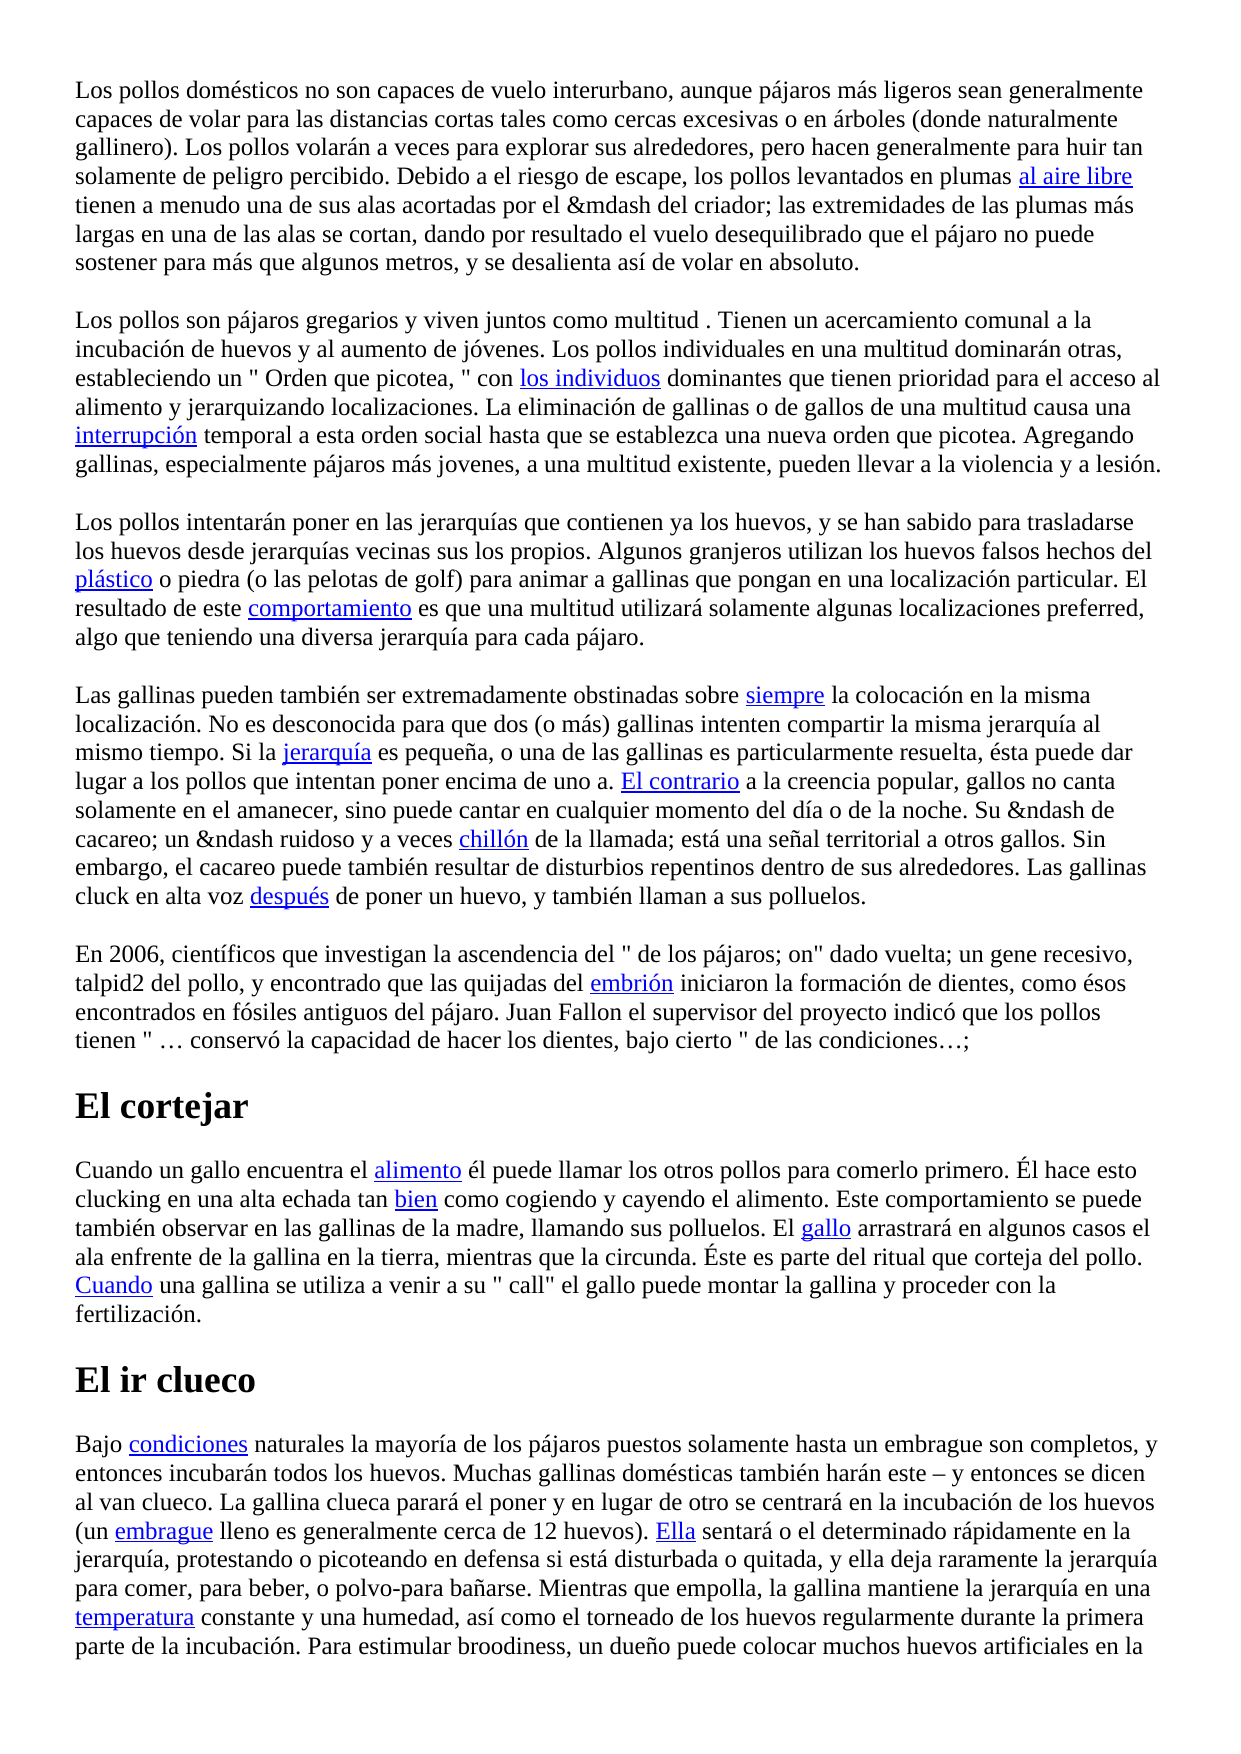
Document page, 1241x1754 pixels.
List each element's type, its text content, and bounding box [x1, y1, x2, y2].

text En 2006, científicos que investigan la ascendencia del " de los pájaros; on" dado vuelta; un gene recesivo, talpid2 del pollo, y encontrado que las quijadas del embrión iniciaron la formación de dientes, como ésos encontrados en fósiles antiguos del pájaro. Juan Fallon el supervisor del proyecto indicó que los pollos tienen " … conservó la capacidad de hacer los dientes, bajo cierto " de las condiciones…; [75, 939, 1165, 1054]
text Los pollos intentarán poner en las jerarquías que contienen ya los huevos, y se han sabido para trasladarse los huevos desde jerarquías vecinas sus los propios. Algunos granjeros utilizan los huevos falsos hechos del plástico o piedra (o las pelotas de golf) para animar a gallinas que pongan en una localización particular. El resultado de este comportamiento es que una multitud utilizará solamente algunas localizaciones preferred, algo que teniendo una diversa jerarquía para cada pájaro. [75, 507, 1165, 651]
text Los pollos domésticos no son capaces de vuelo interurbano, aunque pájaros más ligeros sean generalmente capaces de volar para las distancias cortas tales como cercas excesivas o en árboles (donde naturalmente gallinero). Los pollos volarán a veces para explorar sus alrededores, pero hacen generalmente para huir tan solamente de peligro percibido. Debido a el riesgo de escape, los pollos levantados en plumas al aire libre tienen a menudo una de sus alas acortadas por el &mdash del criador; las extremidades de las plumas más largas en una de las alas se cortan, dando por resultado el vuelo desequilibrado que el pájaro no puede sostener para más que algunos metros, y se desalienta así de volar en absoluto. [75, 75, 1165, 276]
text El ir clueco [75, 1357, 1165, 1400]
text Las gallinas pueden también ser extremadamente obstinadas sobre siempre la colocación en la misma localización. No es desconocida para que dos (o más) gallinas intenten compartir la misma jerarquía al mismo tiempo. Si la jerarquía es pequeña, o una de las gallinas es particularmente resuelta, ésta puede dar lugar a los pollos que intentan poner encima de uno a. El contrario a la creencia popular, gallos no canta solamente en el amanecer, sino puede cantar en cualquier momento del día o de la noche. Su &ndash de cacareo; un &ndash ruidoso y a veces chillón de la llamada; está una señal territorial a otros gallos. Sin embargo, el cacareo puede también resultar de disturbios repentinos dentro de sus alrededores. Las gallinas cluck en alta voz después de poner un huevo, y también llaman a sus polluelos. [75, 680, 1165, 910]
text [75, 1429, 1165, 1659]
text El cortejar [75, 1083, 1165, 1126]
text Los pollos son pájaros gregarios y viven juntos como multitud . Tienen un acercamiento comunal a la incubación de huevos y al aumento de jóvenes. Los pollos individuales en una multitud dominarán otras, estableciendo un " Orden que picotea, " con los individuos dominantes que tienen prioridad para el acceso al alimento y jerarquizando localizaciones. La eliminación de gallinas o de gallos de una multitud causa una interrupción temporal a esta orden social hasta que se establezca una nueva orden que picotea. Agregando gallinas, especialmente pájaros más jovenes, a una multitud existente, pueden llevar a la violencia y a lesión. [75, 305, 1165, 478]
text Cuando un gallo encuentra el alimento él puede llamar los otros pollos para comerlo primero. Él hace esto clucking en una alta echada tan bien como cogiendo y cayendo el alimento. Este comportamiento se puede también observar en las gallinas de la madre, llamando sus polluelos. El gallo arrastrará en algunos casos el ala enfrente de la gallina en la tierra, mientras que la circunda. Éste es parte del ritual que corteja del pollo. Cuando una gallina se utiliza a venir a su " call" el gallo puede montar la gallina y proceder con la fertilización. [75, 1156, 1165, 1328]
